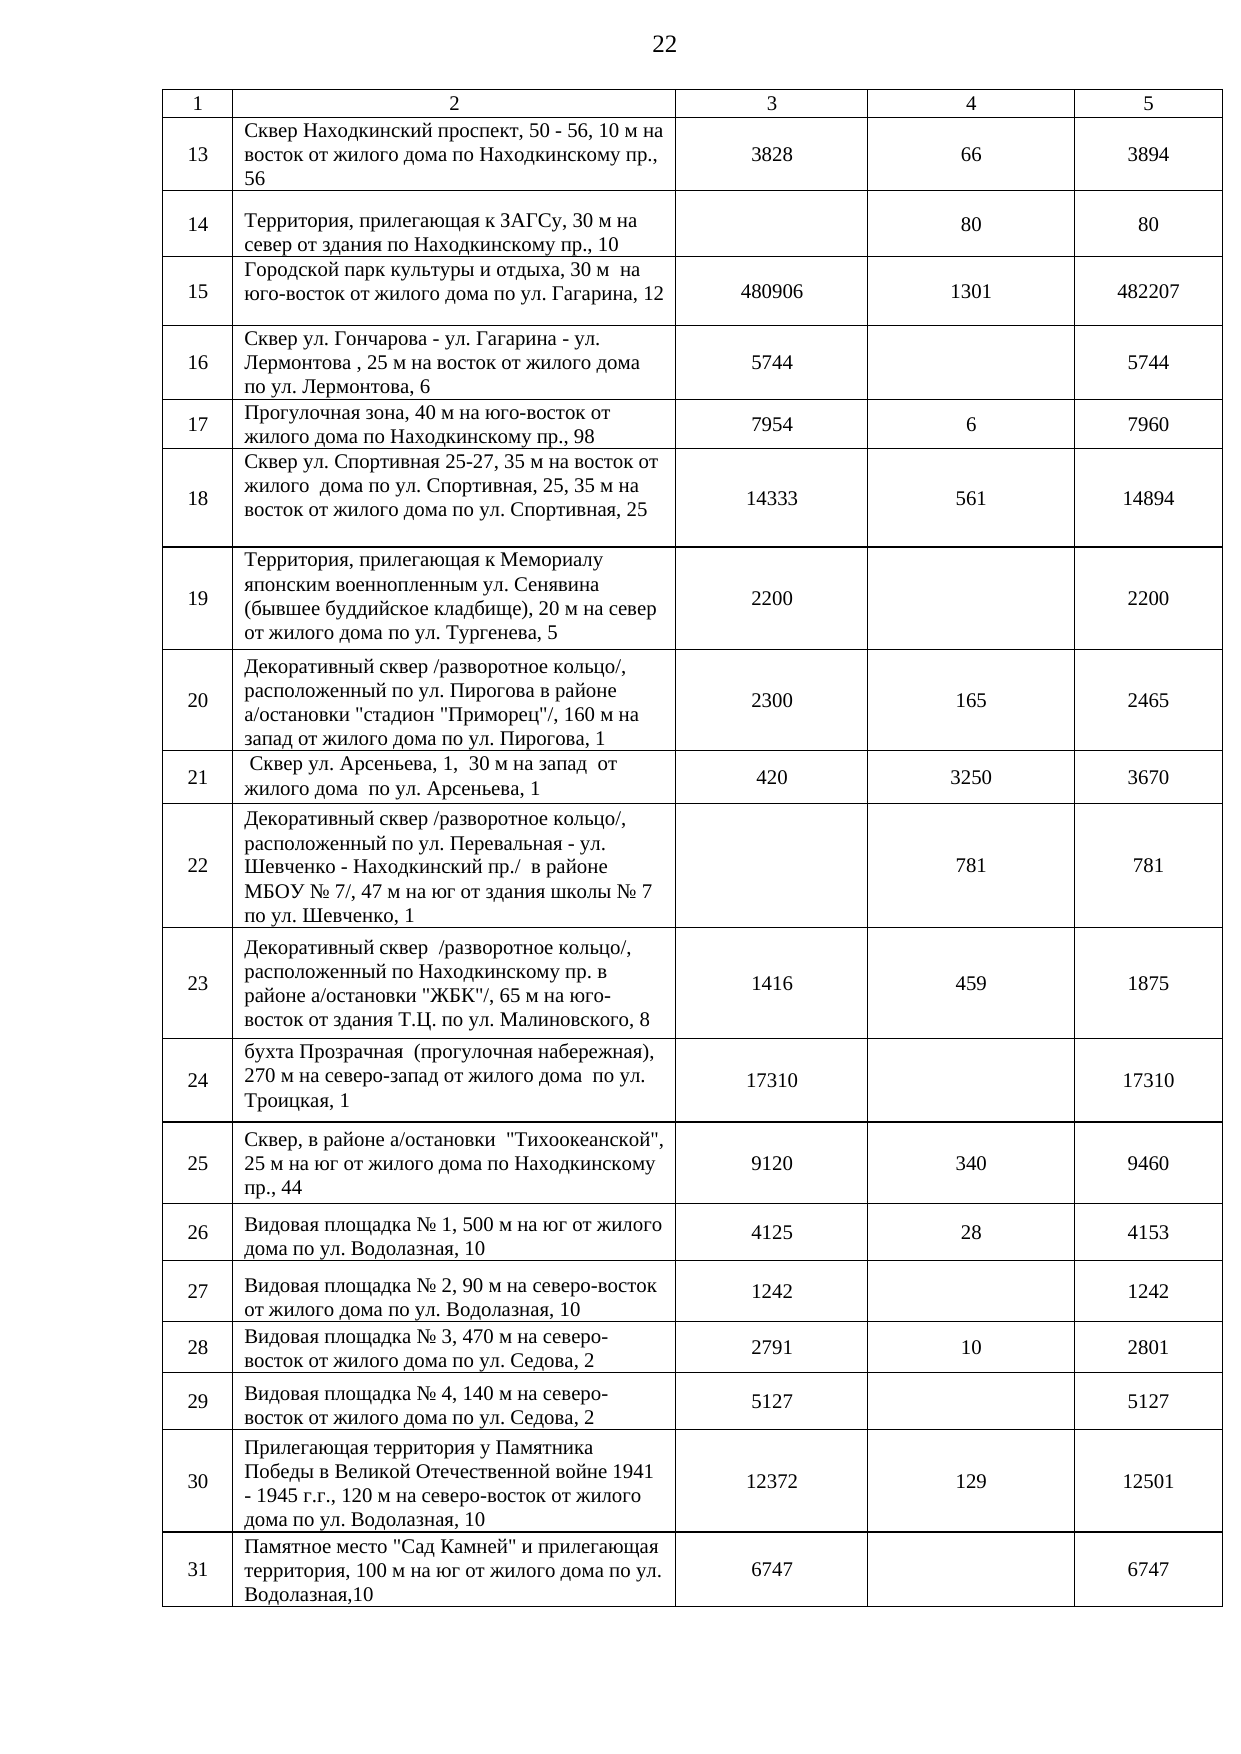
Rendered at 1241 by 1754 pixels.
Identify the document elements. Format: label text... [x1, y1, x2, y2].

table_cell Территория, прилегающая к ЗАГСу, 30 м на север от здания по Находкинскому пр., 10 [233, 191, 675, 256]
table_cell [868, 548, 1074, 649]
table_cell Сквер, в районе а/остановки "Тихоокеанской", 25 м на юг от жилого дома по Находкинскому пр., 44 [233, 1123, 675, 1203]
table_cell 29 [163, 1373, 232, 1429]
table_cell [868, 326, 1074, 399]
table_cell 3 [676, 90, 867, 117]
table_cell Сквер ул. Арсеньева, 1, 30 м на запад от жилого дома по ул. Арсеньева, 1 [233, 751, 675, 802]
table_cell 80 [1075, 191, 1222, 256]
table_cell 80 [868, 191, 1074, 256]
table_cell Прилегающая территория у Памятника Победы в Великой Отечественной войне 1941 - 1945 г.г., 120 м на северо-восток от жилого дома по ул. Водолазная, 10 [233, 1430, 675, 1531]
table_cell 2791 [676, 1322, 867, 1372]
table_cell [676, 804, 867, 927]
table_cell Территория, прилегающая к Мемориалу японским военнопленным ул. Сенявина (бывшее буддийское кладбище), 20 м на север от жилого дома по ул. Тургенева, 5 [233, 548, 675, 649]
table_cell 6 [868, 400, 1074, 448]
table_cell бухта Прозрачная (прогулочная набережная), 270 м на северо-запад от жилого дома по ул. Троицкая, 1 [233, 1039, 675, 1121]
table_cell 1416 [676, 928, 867, 1038]
table_cell 2200 [1075, 548, 1222, 649]
table_cell 2300 [676, 650, 867, 750]
table_cell 14894 [1075, 449, 1222, 546]
table_cell Видовая площадка № 1, 500 м на юг от жилого дома по ул. Водолазная, 10 [233, 1204, 675, 1260]
table_cell 14 [163, 191, 232, 256]
table_cell 9460 [1075, 1123, 1222, 1203]
table_cell Сквер Находкинский проспект, 50 - 56, 10 м на восток от жилого дома по Находкинскому пр., 56 [233, 118, 675, 190]
table_cell Декоративный сквер /разворотное кольцо/, расположенный по Находкинскому пр. в районе а/остановки "ЖБК"/, 65 м на юго-восток от здания Т.Ц. по ул. Малиновского, 8 [233, 928, 675, 1038]
table_cell 27 [163, 1261, 232, 1321]
table_cell 26 [163, 1204, 232, 1260]
table_cell 23 [163, 928, 232, 1038]
table_cell 18 [163, 449, 232, 546]
table_cell 1 [163, 90, 232, 117]
table_cell 7960 [1075, 400, 1222, 448]
table_cell 2200 [676, 548, 867, 649]
table_cell 16 [163, 326, 232, 399]
table_cell [676, 191, 867, 256]
table_cell Декоративный сквер /разворотное кольцо/, расположенный по ул. Пирогова в районе а/остановки "стадион "Приморец"/, 160 м на запад от жилого дома по ул. Пирогова, 1 [233, 650, 675, 750]
table_cell 3828 [676, 118, 867, 190]
table_cell 4 [868, 90, 1074, 117]
table_cell 17310 [676, 1039, 867, 1121]
table_cell 2465 [1075, 650, 1222, 750]
table_cell 5 [1075, 90, 1222, 117]
table_cell 1242 [676, 1261, 867, 1321]
table_cell 28 [868, 1204, 1074, 1260]
table_cell 5127 [676, 1373, 867, 1429]
table_cell Памятное место "Сад Камней" и прилегающая территория, 100 м на юг от жилого дома по ул. Водолазная,10 [233, 1533, 675, 1606]
table_cell 781 [1075, 804, 1222, 927]
table_cell 5744 [676, 326, 867, 399]
table_cell 4125 [676, 1204, 867, 1260]
table_cell 420 [676, 751, 867, 802]
table_cell Сквер ул. Спортивная 25-27, 35 м на восток от жилого дома по ул. Спортивная, 25, 35 м на восток от жилого дома по ул. Спортивная, 25 [233, 449, 675, 546]
table_cell [868, 1039, 1074, 1121]
table_cell 129 [868, 1430, 1074, 1531]
table_cell 480906 [676, 257, 867, 324]
table_cell 1242 [1075, 1261, 1222, 1321]
table_cell 5127 [1075, 1373, 1222, 1429]
table_cell 2 [233, 90, 675, 117]
table_cell 2801 [1075, 1322, 1222, 1372]
table_cell 1875 [1075, 928, 1222, 1038]
table_cell 459 [868, 928, 1074, 1038]
table_cell 6747 [676, 1533, 867, 1606]
table_cell 3670 [1075, 751, 1222, 802]
table_cell 781 [868, 804, 1074, 927]
table_cell 21 [163, 751, 232, 802]
table_cell 20 [163, 650, 232, 750]
table_cell 17310 [1075, 1039, 1222, 1121]
table_cell 31 [163, 1533, 232, 1606]
table_cell Видовая площадка № 3, 470 м на северо-восток от жилого дома по ул. Седова, 2 [233, 1322, 675, 1372]
table_cell 9120 [676, 1123, 867, 1203]
table_cell 13 [163, 118, 232, 190]
table_cell 482207 [1075, 257, 1222, 324]
table_cell 5744 [1075, 326, 1222, 399]
table_cell [868, 1261, 1074, 1321]
table_cell Декоративный сквер /разворотное кольцо/, расположенный по ул. Перевальная - ул. Шевченко - Находкинский пр./ в районе МБОУ № 7/, 47 м на юг от здания школы № 7 по ул. Шевченко, 1 [233, 804, 675, 927]
table_cell [868, 1373, 1074, 1429]
table_cell 7954 [676, 400, 867, 448]
table_cell Прогулочная зона, 40 м на юго-восток от жилого дома по Находкинскому пр., 98 [233, 400, 675, 448]
table_cell 3894 [1075, 118, 1222, 190]
table_cell 30 [163, 1430, 232, 1531]
table_cell 22 [163, 804, 232, 927]
table_cell 4153 [1075, 1204, 1222, 1260]
table_cell 66 [868, 118, 1074, 190]
table_cell Видовая площадка № 2, 90 м на северо-восток от жилого дома по ул. Водолазная, 10 [233, 1261, 675, 1321]
table_cell 1301 [868, 257, 1074, 324]
table_cell 24 [163, 1039, 232, 1121]
table_cell 12501 [1075, 1430, 1222, 1531]
table_cell 14333 [676, 449, 867, 546]
table_cell 19 [163, 548, 232, 649]
table_cell 165 [868, 650, 1074, 750]
table_cell 561 [868, 449, 1074, 546]
table_cell 12372 [676, 1430, 867, 1531]
table_cell 17 [163, 400, 232, 448]
table_cell 6747 [1075, 1533, 1222, 1606]
table_cell Городской парк культуры и отдыха, 30 м на юго-восток от жилого дома по ул. Гагарина, 12 [233, 257, 675, 324]
table_cell 28 [163, 1322, 232, 1372]
table_cell 25 [163, 1123, 232, 1203]
table_cell 10 [868, 1322, 1074, 1372]
table_cell Сквер ул. Гончарова - ул. Гагарина - ул. Лермонтова , 25 м на восток от жилого дома по ул. Лермонтова, 6 [233, 326, 675, 399]
table_cell Видовая площадка № 4, 140 м на северо-восток от жилого дома по ул. Седова, 2 [233, 1373, 675, 1429]
table_cell 3250 [868, 751, 1074, 802]
table_cell [868, 1533, 1074, 1606]
table_cell 340 [868, 1123, 1074, 1203]
table_cell 15 [163, 257, 232, 324]
